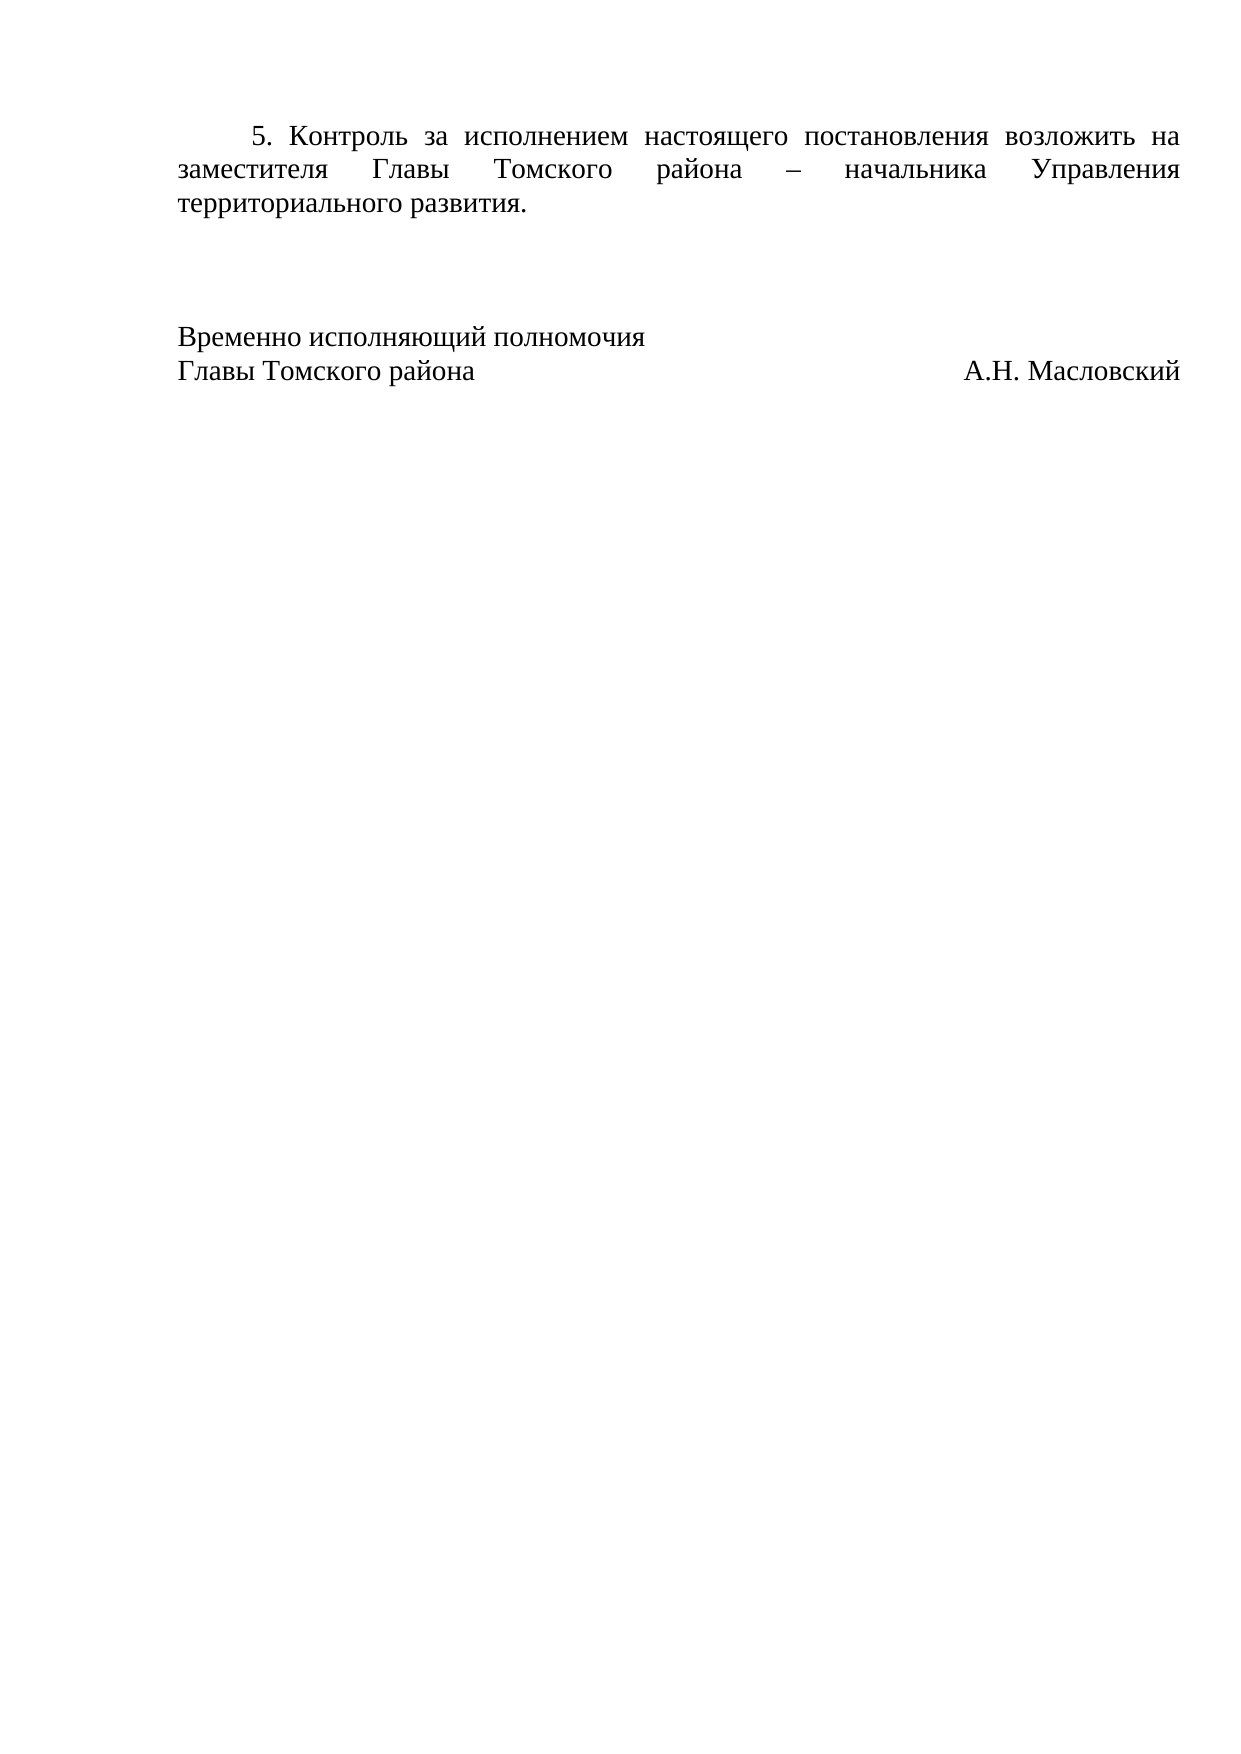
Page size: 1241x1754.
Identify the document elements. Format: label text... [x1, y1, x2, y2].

text 5. Контроль за исполнением настоящего постановления возложить на заместителя Главы Томского района – начальника Управления территориального развития. [177, 118, 1181, 219]
text Временно исполняющий полномочия [177, 319, 1181, 353]
text Главы Томского района А.Н. Масловский [177, 353, 1181, 386]
